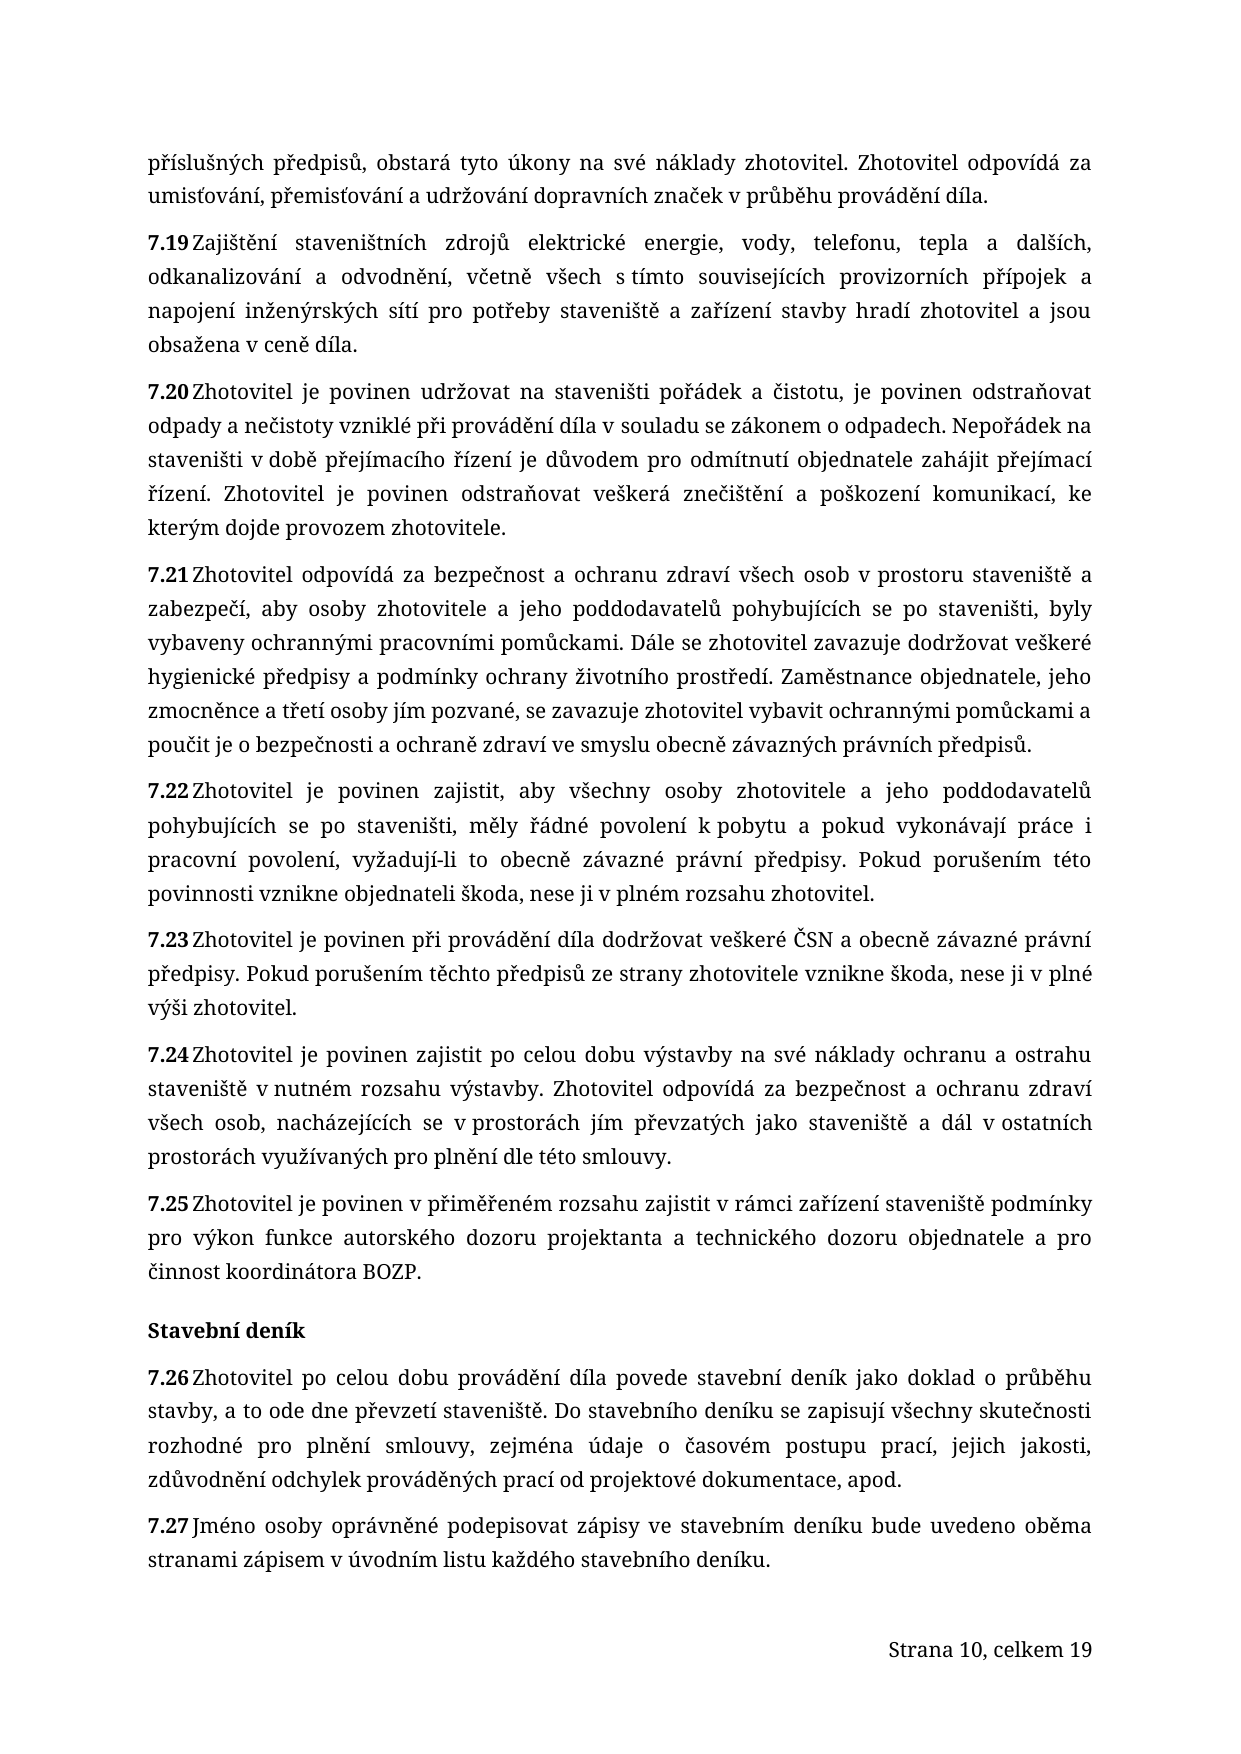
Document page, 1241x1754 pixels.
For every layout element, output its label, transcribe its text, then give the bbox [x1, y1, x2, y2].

text 7.27 Jméno osoby oprávněné podepisovat zápisy ve stavebním deníku bude uvedeno oběma stranami zápisem v úvodním listu každého stavebního deníku. [148, 1511, 1093, 1574]
subtitle Stavební deník [148, 1316, 1093, 1344]
text 7.19 Zajištění staveništních zdrojů elektrické energie, vody, telefonu, tepla a dalších, odkanalizování a odvodnění, včetně všech s tímto souvisejících provizorních přípojek a napojení inženýrských sítí pro potřeby staveniště a zařízení stavby hradí zhotovitel a jsou obsažena v ceně díla. [148, 228, 1093, 359]
text 7.23 Zhotovitel je povinen při provádění díla dodržovat veškeré ČSN a obecně závazné právní předpisy. Pokud porušením těchto předpisů ze strany zhotovitele vznikne škoda, nese ji v plné výši zhotovitel. [148, 925, 1093, 1022]
text 7.21 Zhotovitel odpovídá za bezpečnost a ochranu zdraví všech osob v prostoru staveniště a zabezpečí, aby osoby zhotovitele a jeho poddodavatelů pohybujících se po staveništi, byly vybaveny ochrannými pracovními pomůckami. Dále se zhotovitel zavazuje dodržovat veškeré hygienické předpisy a podmínky ochrany životního prostředí. Zaměstnance objednatele, jeho zmocněnce a třetí osoby jím pozvané, se zavazuje zhotovitel vybavit ochrannými pomůckami a poučit je o bezpečnosti a ochraně zdraví ve smyslu obecně závazných právních předpisů. [148, 560, 1093, 758]
text 7.24 Zhotovitel je povinen zajistit po celou dobu výstavby na své náklady ochranu a ostrahu staveniště v nutném rozsahu výstavby. Zhotovitel odpovídá za bezpečnost a ochranu zdraví všech osob, nacházejících se v prostorách jím převzatých jako staveniště a dál v ostatních prostorách využívaných pro plnění dle této smlouvy. [148, 1040, 1093, 1171]
text 7.20 Zhotovitel je povinen udržovat na staveništi pořádek a čistotu, je povinen odstraňovat odpady a nečistoty vzniklé při provádění díla v souladu se zákonem o odpadech. Nepořádek na staveništi v době přejímacího řízení je důvodem pro odmítnutí objednatele zahájit přejímací řízení. Zhotovitel je povinen odstraňovat veškerá znečištění a poškození komunikací, ke kterým dojde provozem zhotovitele. [148, 377, 1093, 542]
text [148, 148, 1093, 210]
text 7.22 Zhotovitel je povinen zajistit, aby všechny osoby zhotovitele a jeho poddodavatelů pohybujících se po staveništi, měly řádné povolení k pobytu a pokud vykonávají práce i pracovní povolení, vyžadují-li to obecně závazné právní předpisy. Pokud porušením této povinnosti vznikne objednateli škoda, nese ji v plném rozsahu zhotovitel. [148, 777, 1093, 907]
text 7.25 Zhotovitel je povinen v přiměřeném rozsahu zajistit v rámci zařízení staveniště podmínky pro výkon funkce autorského dozoru projektanta a technického dozoru objednatele a pro činnost koordinátora BOZP. [148, 1189, 1093, 1285]
text 7.26 Zhotovitel po celou dobu provádění díla povede stavební deník jako doklad o průběhu stavby, a to ode dne převzetí staveniště. Do stavebního deníku se zapisují všechny skutečnosti rozhodné pro plnění smlouvy, zejména údaje o časovém postupu prací, jejich jakosti, zdůvodnění odchylek prováděných prací od projektové dokumentace, apod. [148, 1363, 1093, 1493]
